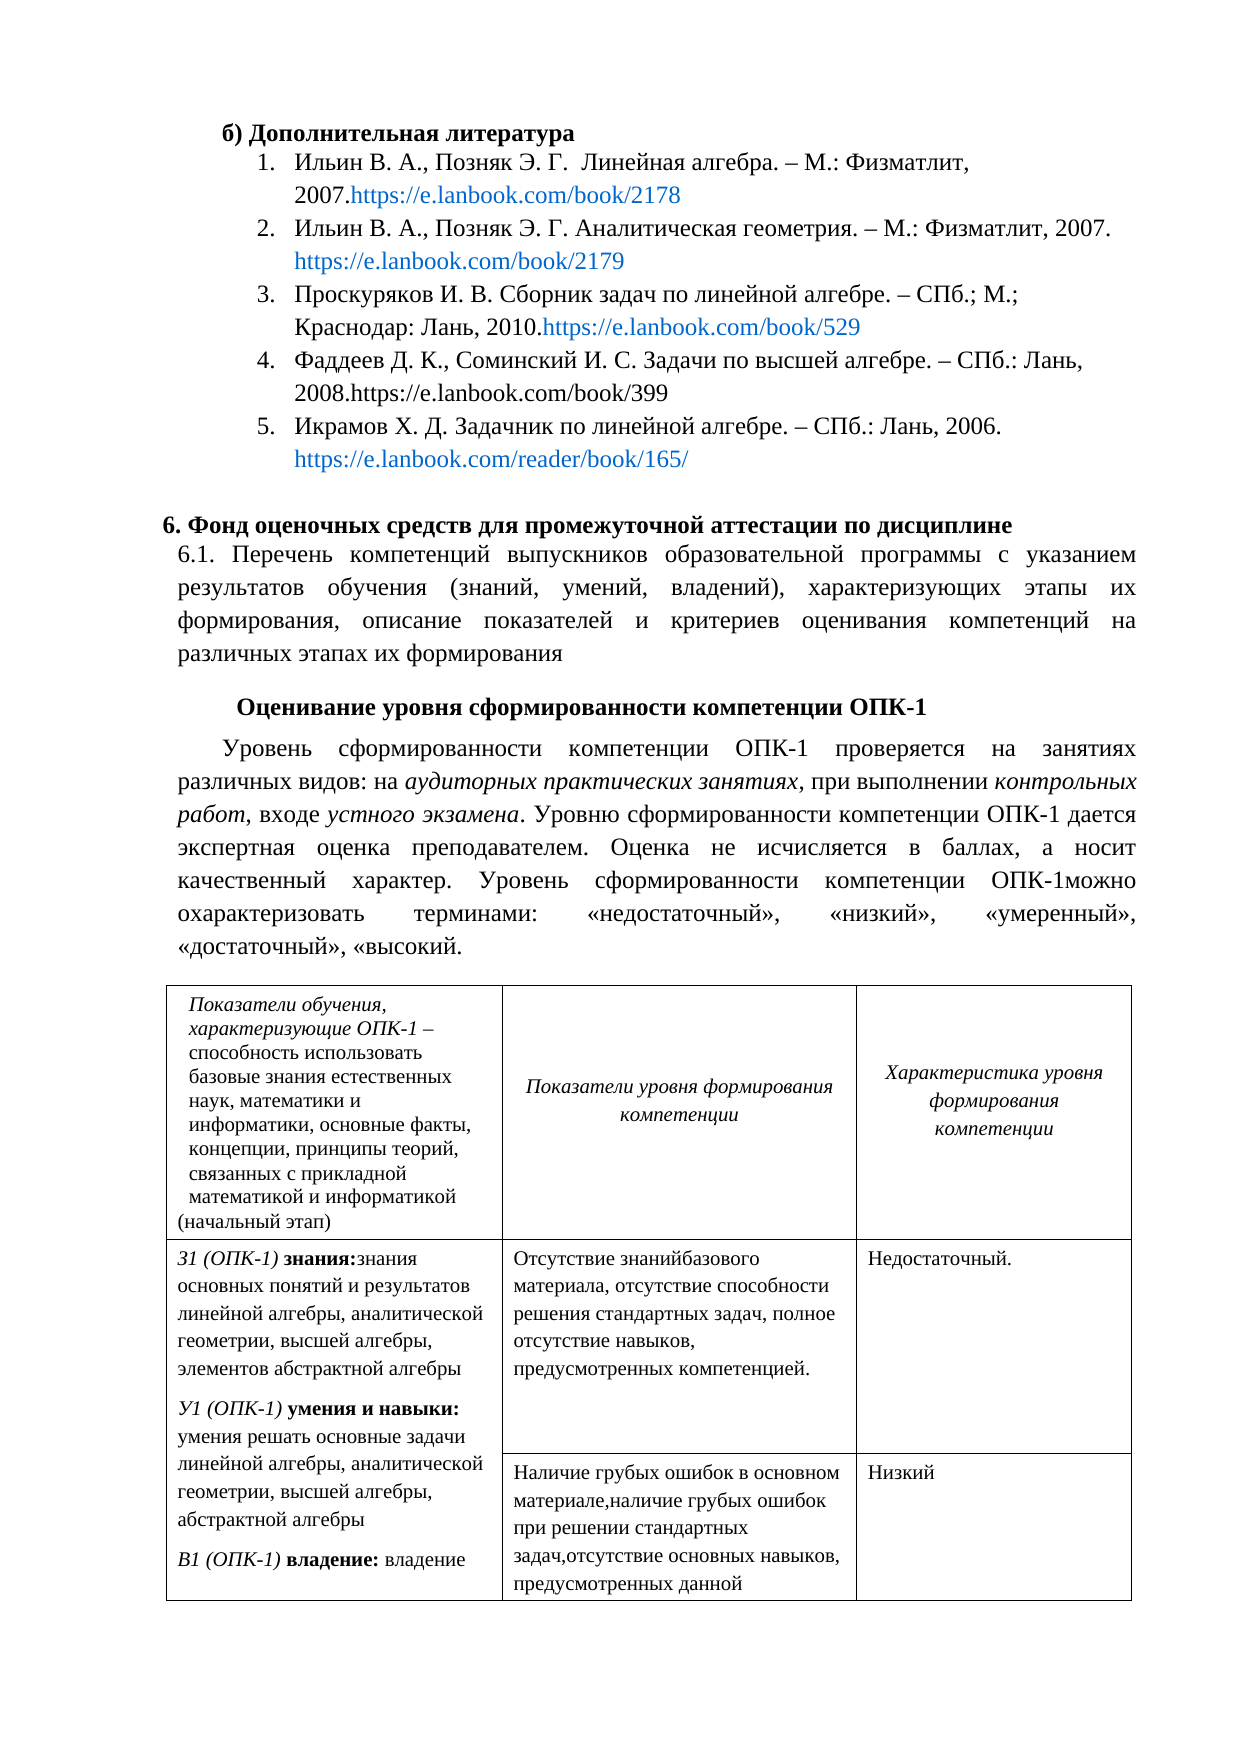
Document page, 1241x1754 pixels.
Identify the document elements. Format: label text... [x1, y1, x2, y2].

table_cell Отсутствие знанийбазового материала, отсутствие способности решения стандартных задач, полное отсутствие навыков, предусмотренных компетенцией. [503, 1240, 856, 1453]
list Фаддеев Д. К., Соминский И. С. Задачи по высшей алгебре. – СПб.: Лань, 2008.https://e.lanbook.com/book/399 [257, 345, 1137, 407]
table_header Показатели обучения, характеризующие ОПК-1 – способность использовать базовые знания естественных наук, математики и информатики, основные факты, концепции, принципы теорий, связанных с прикладной математикой и информатикой (начальный этап) [167, 986, 502, 1238]
list Ильин В. А., Позняк Э. Г. Аналитическая геометрия. – М.: Физматлит, 2007. https://e.lanbook.com/book/2179 [257, 213, 1137, 275]
text 6. Фонд оценочных средств для промежуточной аттестации по дисциплине [162, 510, 1181, 539]
list Уровень сформированности компетенции ОПК-1 проверяется на занятиях различных видов: на аудиторных практических занятиях, при выполнении контрольных работ, входе устного экзамена. Уровню сформированности компетенции ОПК-1 дается экспертная оценка преподавателем. Оценка не исчисляется в баллах, а носит качественный характер. Уровень сформированности компетенции ОПК-1можно охарактеризовать терминами: «недостаточный», «низкий», «умеренный», «достаточный», «высокий. [177, 733, 1137, 960]
list Икрамов Х. Д. Задачник по линейной алгебре. – СПб.: Лань, 2006. https://e.lanbook.com/reader/book/165/ [257, 411, 1137, 473]
list Ильин В. А., Позняк Э. Г. Линейная алгебра. – М.: Физматлит, 2007.https://e.lanbook.com/book/2178 [257, 147, 1137, 209]
table_header Показатели уровня формирования компетенции [503, 986, 856, 1238]
table_header Характеристика уровня формирования компетенции [857, 986, 1131, 1238]
text 6.1. Перечень компетенций выпускников образовательной программы с указанием результатов обучения (знаний, умений, владений), характеризующих этапы их формирования, описание показателей и критериев оценивания компетенций на различных этапах их формирования [177, 539, 1137, 667]
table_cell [503, 1454, 856, 1600]
text Оценивание уровня сформированности компетенции ОПК-1 [177, 692, 1137, 721]
table_cell Недостаточный. [857, 1240, 1131, 1453]
table_cell З1 (ОПК-1) знания:знания основных понятий и результатов линейной алгебры, аналитической геометрии, высшей алгебры, элементов абстрактной алгебры У1 (ОПК-1) умения и навыки: умения решать основные задачи линейной алгебры, аналитической геометрии, высшей алгебры, абстрактной алгебры В1 (ОПК-1) владение: владение опытом использования аппарата алгебры и геометрии при решении практических задач [167, 1240, 502, 1600]
list Проскуряков И. В. Сборник задач по линейной алгебре. – СПб.; М.; Краснодар: Лань, 2010.https://e.lanbook.com/book/529 [257, 279, 1137, 341]
text б) Дополнительная литература [177, 118, 1137, 147]
table_cell Низкий [857, 1454, 1131, 1600]
